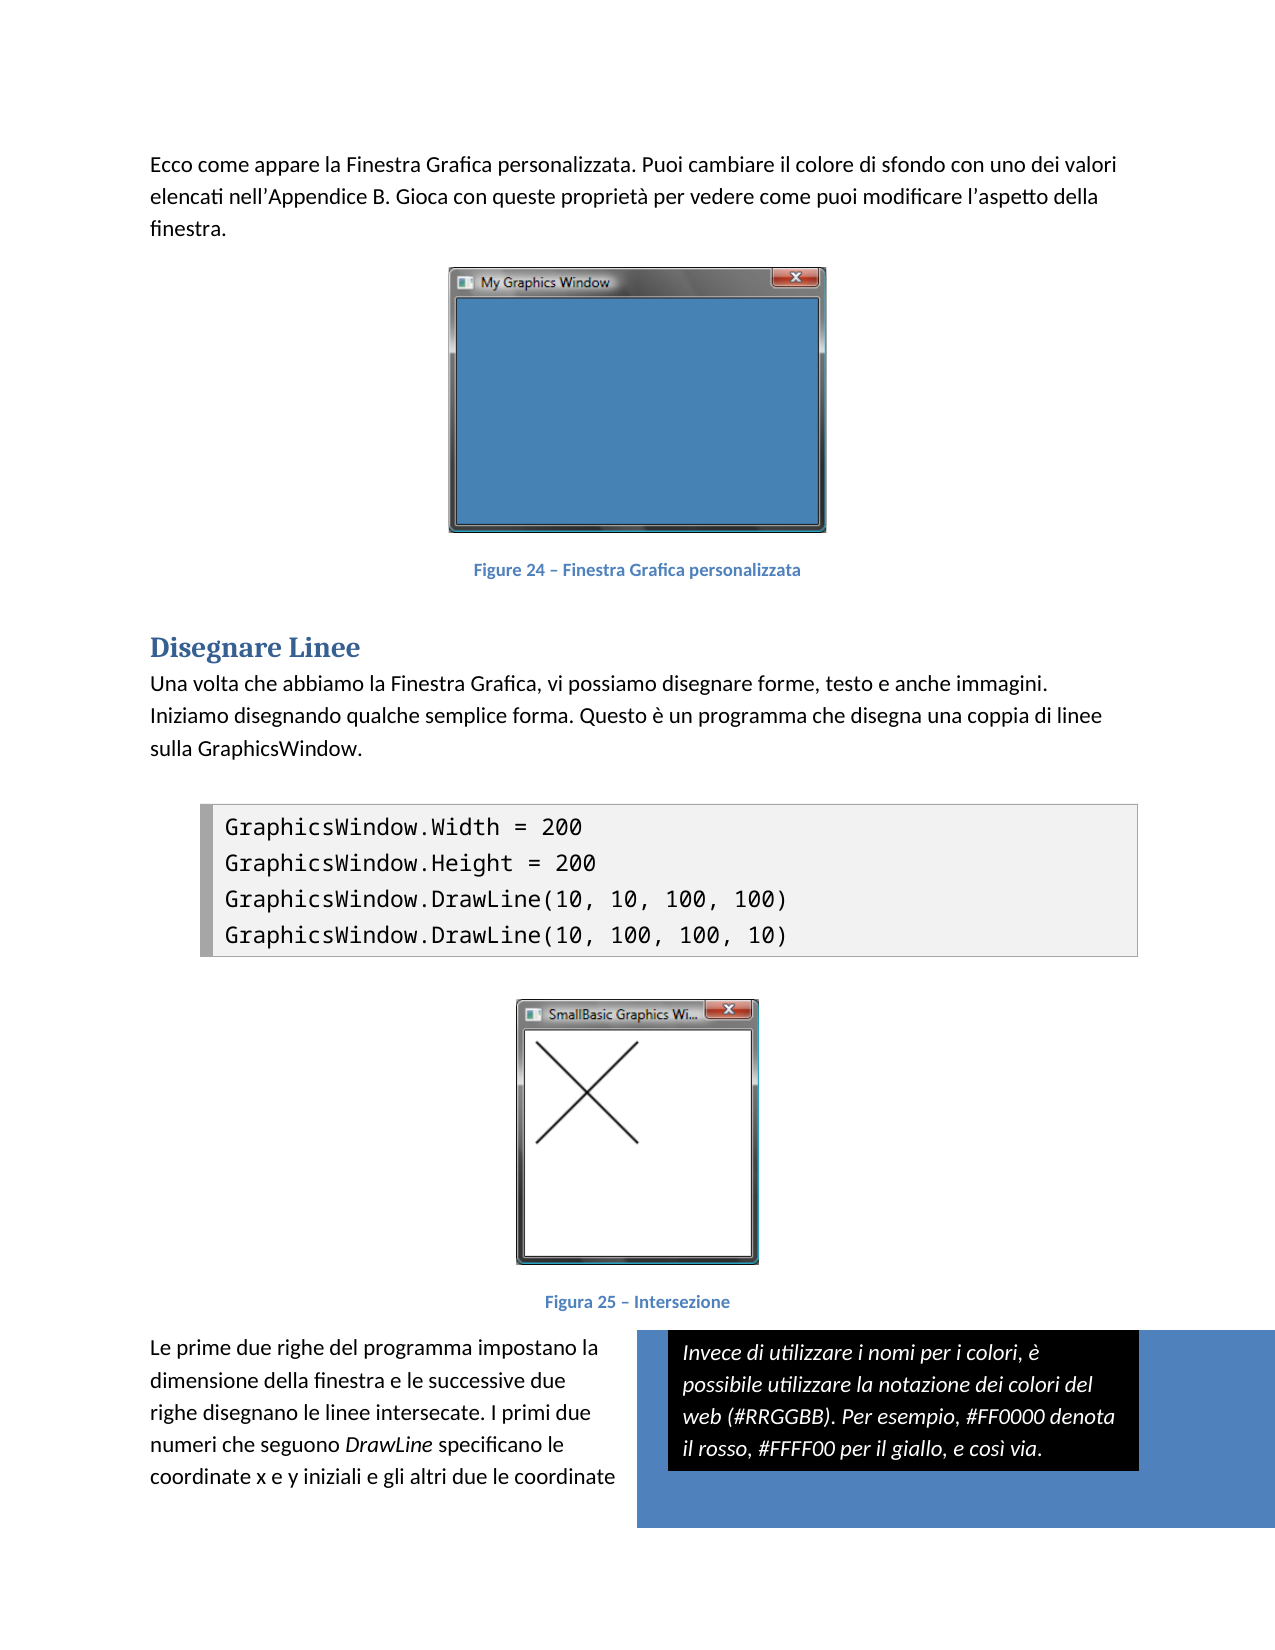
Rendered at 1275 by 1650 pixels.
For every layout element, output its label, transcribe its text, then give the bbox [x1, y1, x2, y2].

picture [516, 999, 759, 1265]
text GraphicsWindow.Height = 200 [213, 839, 1137, 875]
subtitle Disegnare Linee [150, 631, 1125, 664]
text GraphicsWindow.Width = 200 [213, 805, 1137, 839]
text GraphicsWindow.DrawLine(10, 100, 100, 10) [213, 911, 1137, 956]
text GraphicsWindow.DrawLine(10, 10, 100, 100) [213, 875, 1137, 911]
text Figure 24 – Finestra Grafica personalizzata [150, 558, 1125, 581]
picture [448, 267, 827, 533]
text Ecco come appare la Finestra Grafica personalizzata. Puoi cambiare il colore di sfondo con uno dei valori elencati nell’Appendice B. Gioca con queste proprietà per vedere come puoi modificare l’aspetto della finestra. [150, 150, 1125, 242]
text Figura 25 – Intersezione [150, 1290, 1125, 1313]
text Una volta che abbiamo la Finestra Grafica, vi possiamo disegnare forme, testo e anche immagini. Iniziamo disegnando qualche semplice forma. Questo è un programma che disegna una coppia di linee sulla GraphicsWindow. [150, 669, 1125, 762]
